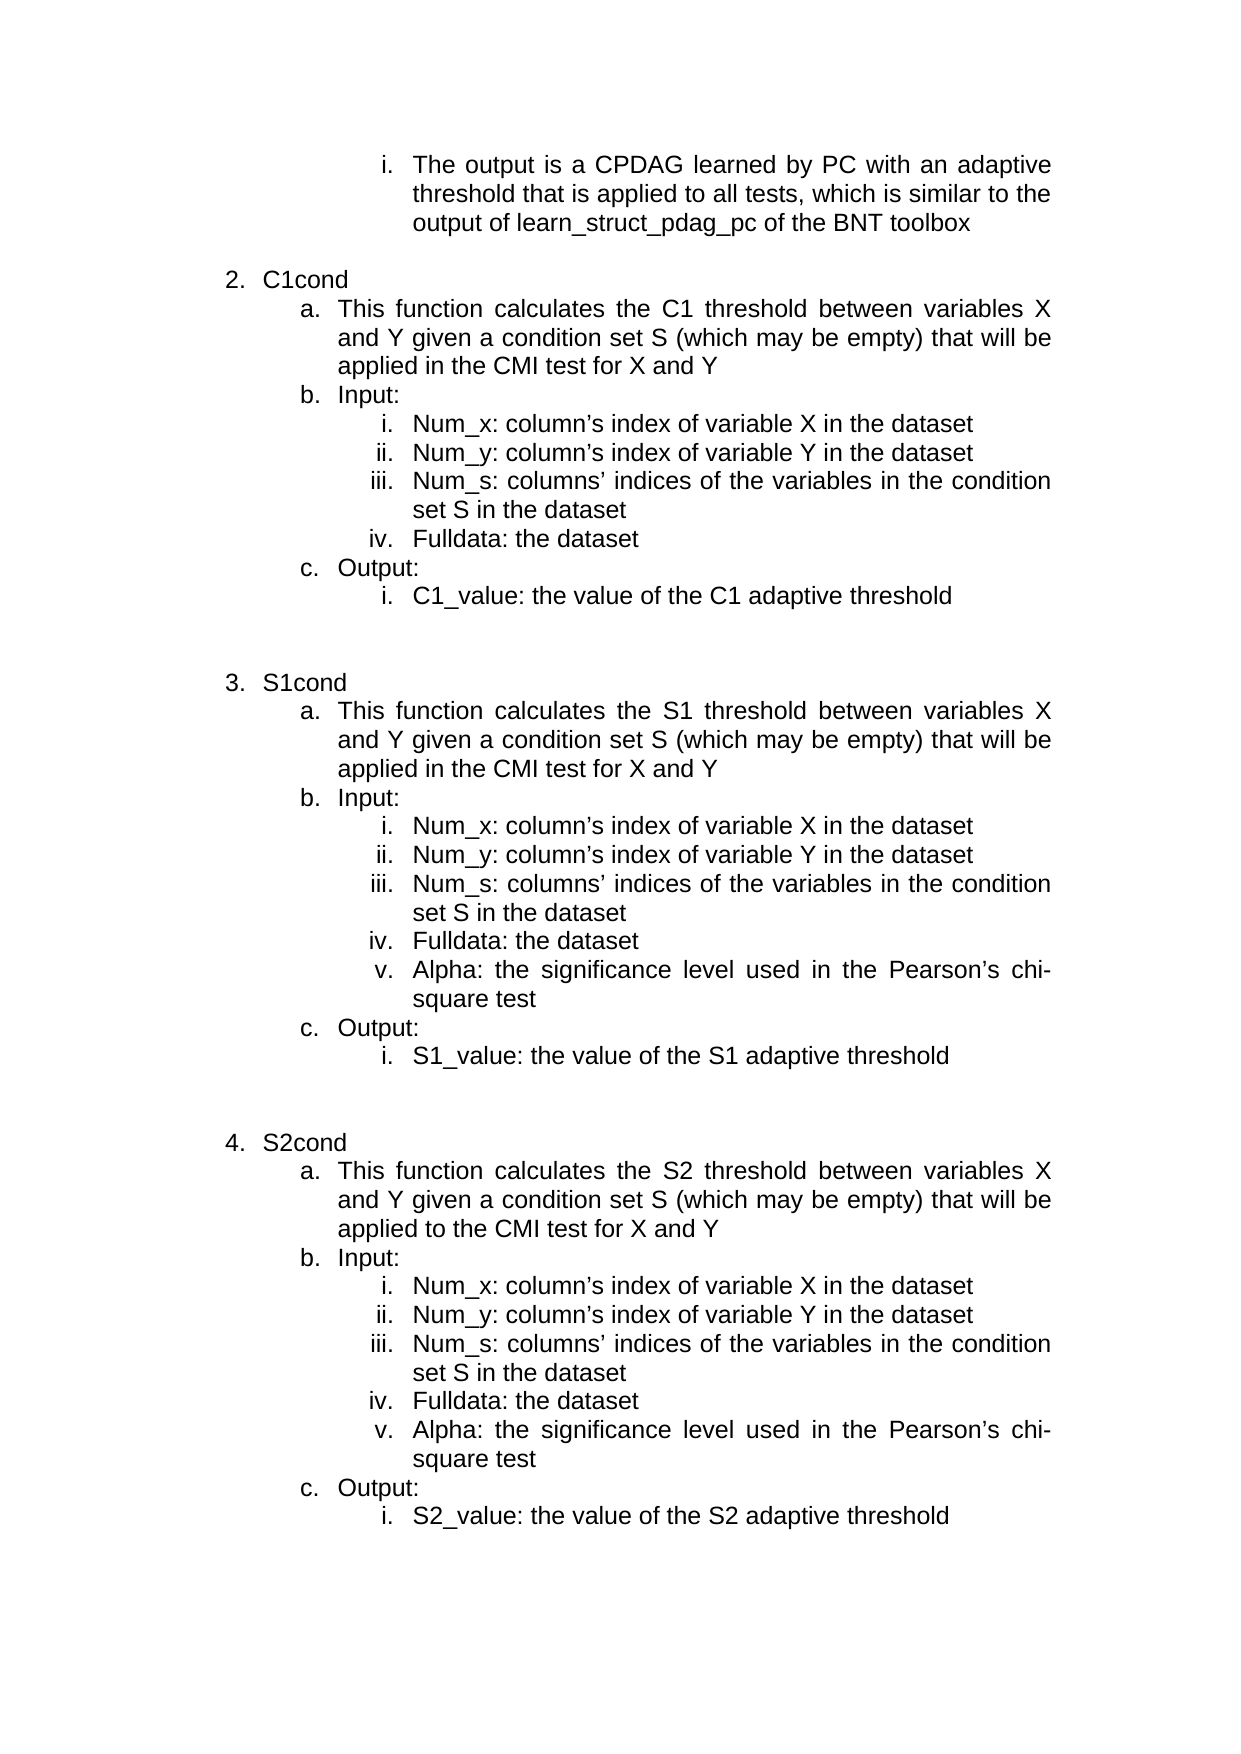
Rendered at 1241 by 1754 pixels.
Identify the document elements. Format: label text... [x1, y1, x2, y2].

list C1cond [225, 265, 1053, 294]
list S1_value: the value of the S1 adaptive threshold [394, 1041, 1053, 1070]
list S2cond [225, 1127, 1053, 1156]
list Num_y: column’s index of variable Y in the dataset [394, 840, 1053, 869]
list Num_s: columns’ indices of the variables in the condition set S in the dataset [394, 869, 1053, 926]
list C1_value: the value of the C1 adaptive threshold [394, 581, 1053, 610]
list Num_y: column’s index of variable Y in the dataset [394, 437, 1053, 466]
list Input: [300, 782, 1053, 811]
list This function calculates the C1 threshold between variables X and Y given a condition set S (which may be empty) that will be applied in the CMI test for X and Y [300, 294, 1053, 380]
list Input: [300, 380, 1053, 409]
list This function calculates the S1 threshold between variables X and Y given a condition set S (which may be empty) that will be applied in the CMI test for X and Y [300, 696, 1053, 782]
list Fulldata: the dataset [394, 1386, 1053, 1415]
list Num_x: column’s index of variable X in the dataset [394, 811, 1053, 840]
list S1cond [225, 667, 1053, 696]
list The output is a CPDAG learned by PC with an adaptive threshold that is applied to all tests, which is similar to the output of learn_struct_pdag_pc of the BNT toolbox [394, 150, 1053, 236]
list Fulldata: the dataset [394, 524, 1053, 552]
list Num_s: columns’ indices of the variables in the condition set S in the dataset [394, 1329, 1053, 1386]
list Num_x: column’s index of variable X in the dataset [394, 409, 1053, 437]
list Num_y: column’s index of variable Y in the dataset [394, 1300, 1053, 1329]
list Alpha: the significance level used in the Pearson’s chi-square test [394, 955, 1053, 1012]
list Num_x: column’s index of variable X in the dataset [394, 1271, 1053, 1300]
list Output: [300, 1472, 1053, 1501]
list Output: [300, 552, 1053, 581]
list Output: [300, 1012, 1053, 1041]
list Fulldata: the dataset [394, 926, 1053, 955]
list Alpha: the significance level used in the Pearson’s chi-square test [394, 1415, 1053, 1472]
list Num_s: columns’ indices of the variables in the condition set S in the dataset [394, 466, 1053, 524]
list Input: [300, 1242, 1053, 1271]
list This function calculates the S2 threshold between variables X and Y given a condition set S (which may be empty) that will be applied to the CMI test for X and Y [300, 1156, 1053, 1242]
list S2_value: the value of the S2 adaptive threshold [394, 1501, 1053, 1530]
